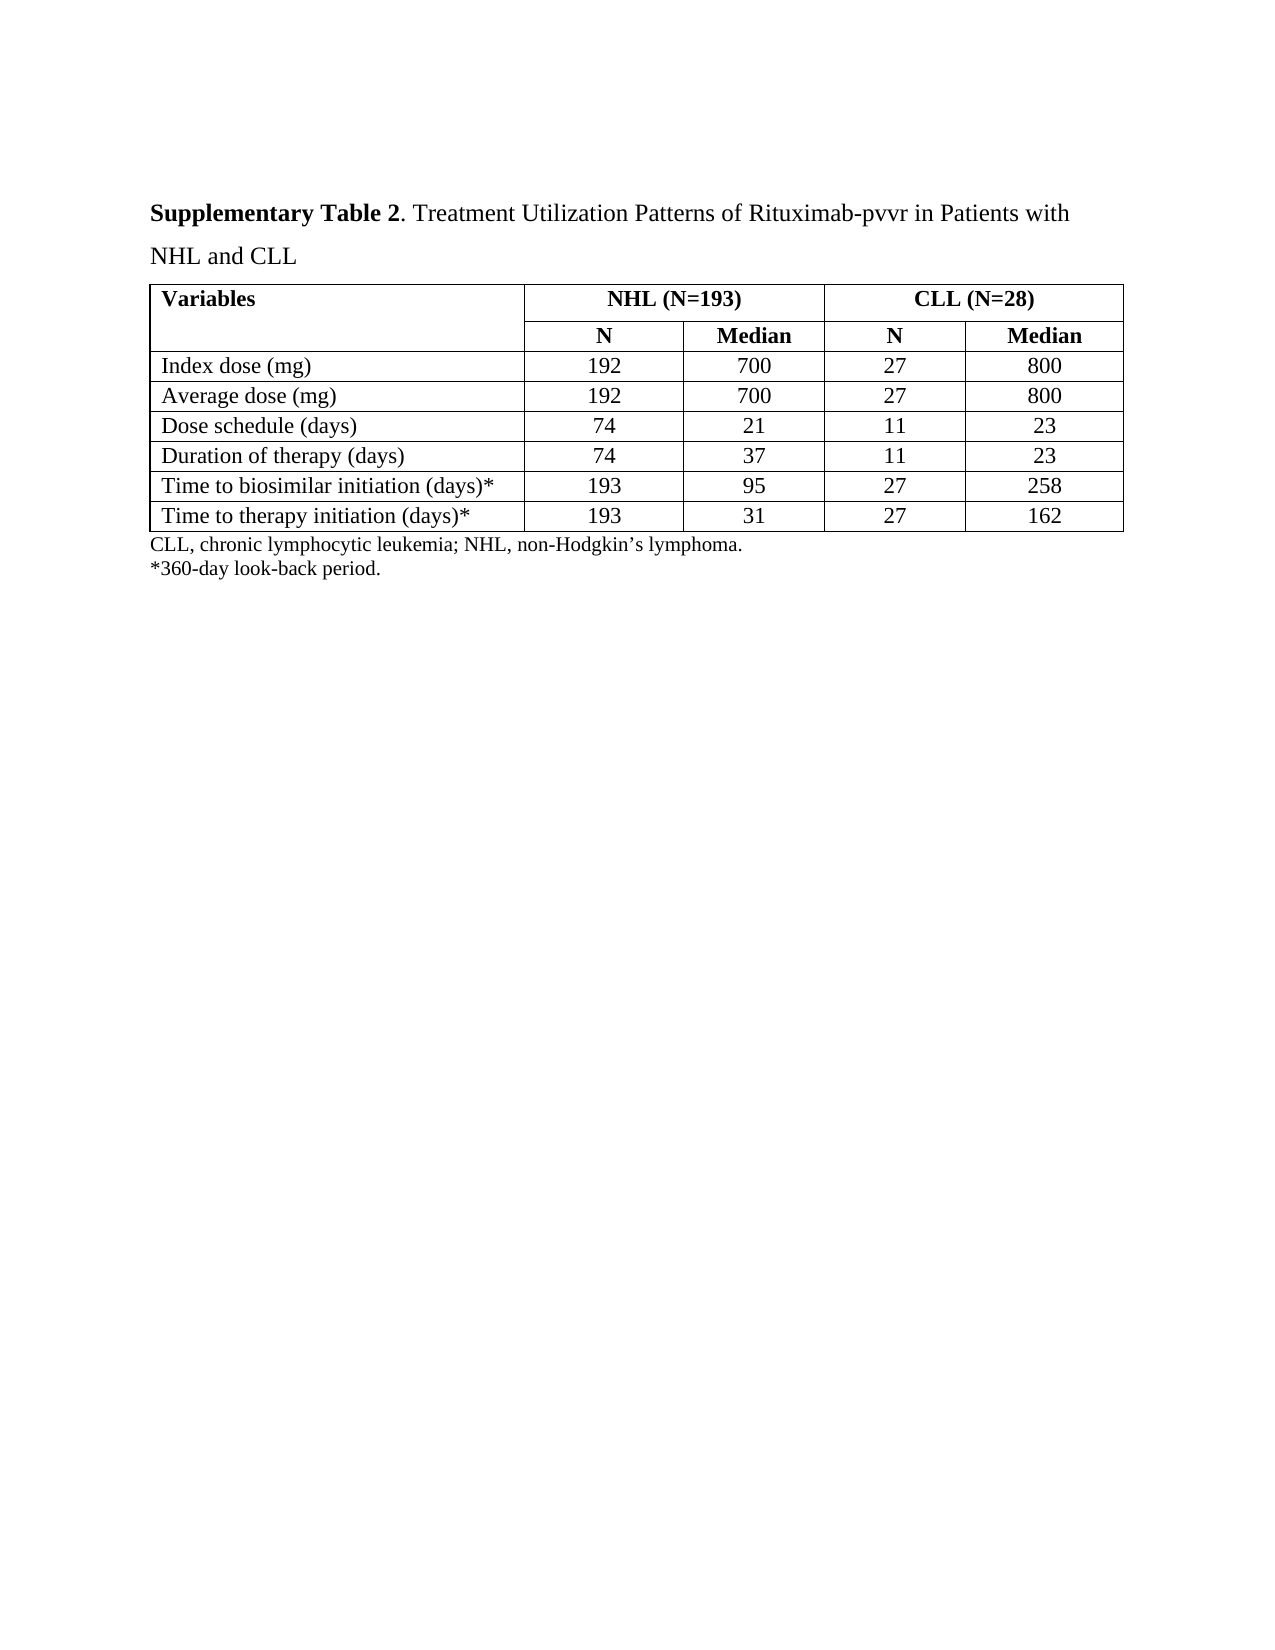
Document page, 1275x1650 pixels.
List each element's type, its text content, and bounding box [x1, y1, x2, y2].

table_cell 27 [825, 472, 965, 501]
table_cell N [825, 322, 965, 351]
table_header CLL (N=28) [825, 285, 1123, 321]
table_cell Duration of therapy (days) [151, 442, 524, 471]
table_cell 27 [825, 382, 965, 411]
table_cell 800 [966, 352, 1123, 381]
table_cell Time to therapy initiation (days)* [151, 502, 524, 531]
table_cell 74 [525, 442, 683, 471]
table_cell 74 [525, 412, 683, 441]
table_cell Time to biosimilar initiation (days)* [151, 472, 524, 501]
text Supplementary Table 2. Treatment Utilization Patterns of Rituximab-pvvr in Patients with NHL and CLL [150, 198, 1125, 269]
table_cell N [525, 322, 683, 351]
table_cell 95 [684, 472, 824, 501]
table_cell 21 [684, 412, 824, 441]
table_cell 700 [684, 382, 824, 411]
table_cell 37 [684, 442, 824, 471]
table_header NHL (N=193) [525, 285, 824, 321]
table_cell 192 [525, 382, 683, 411]
table_cell Dose schedule (days) [151, 412, 524, 441]
table_cell Median [966, 322, 1123, 351]
table_cell 27 [825, 502, 965, 531]
table_cell 162 [966, 502, 1123, 531]
text *360-day look-back period. [150, 556, 1125, 580]
table_cell 11 [825, 412, 965, 441]
table_cell 31 [684, 502, 824, 531]
table_cell Index dose (mg) [151, 352, 524, 381]
table_cell 27 [825, 352, 965, 381]
table_cell 23 [966, 442, 1123, 471]
table_cell 193 [525, 472, 683, 501]
table_header Variables [151, 285, 524, 351]
table_cell 800 [966, 382, 1123, 411]
text CLL, chronic lymphocytic leukemia; NHL, non-Hodgkin’s lymphoma. [150, 532, 1125, 556]
table_cell 11 [825, 442, 965, 471]
table_cell 23 [966, 412, 1123, 441]
table_cell 193 [525, 502, 683, 531]
table_cell Median [684, 322, 824, 351]
table_cell 258 [966, 472, 1123, 501]
table_cell 700 [684, 352, 824, 381]
table_cell Average dose (mg) [151, 382, 524, 411]
table_cell 192 [525, 352, 683, 381]
